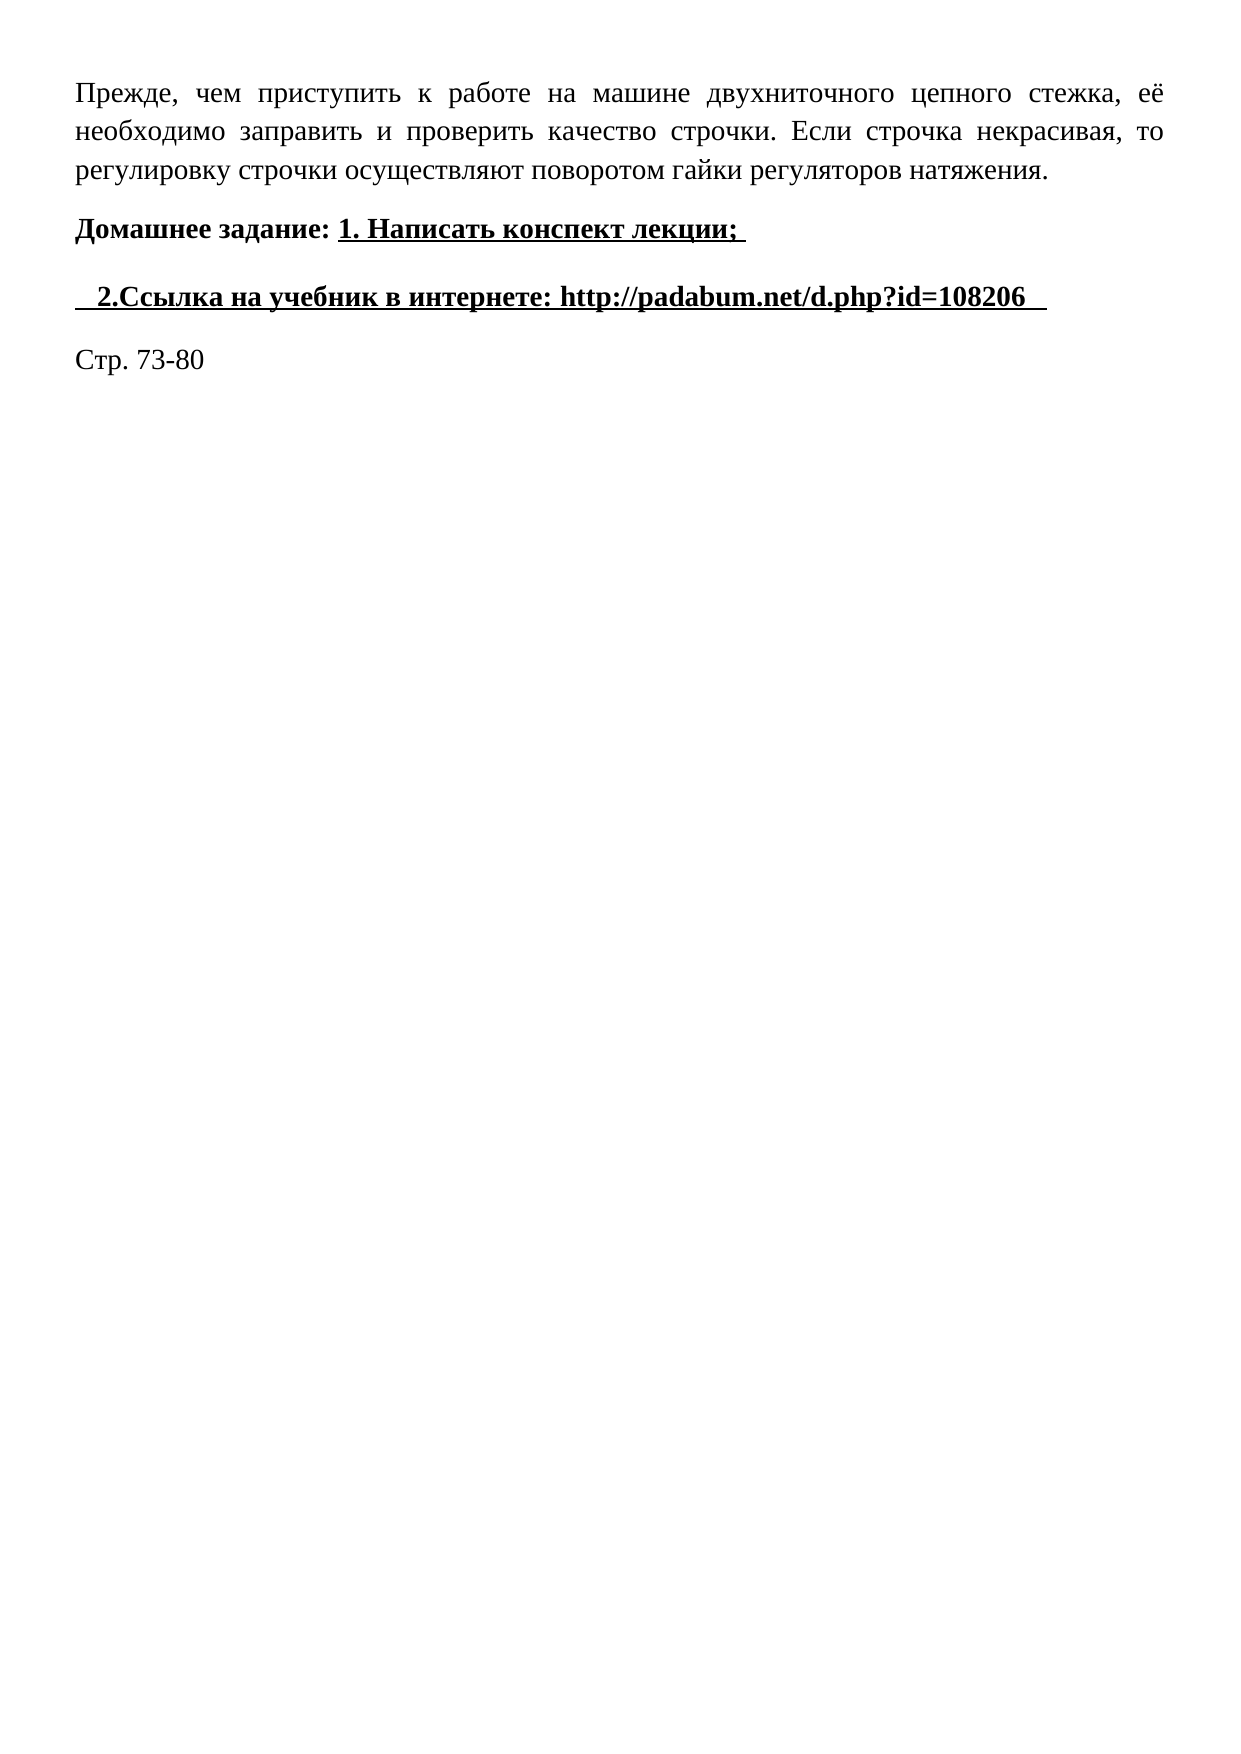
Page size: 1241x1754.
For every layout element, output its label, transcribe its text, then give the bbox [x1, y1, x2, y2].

text Стр. 73-80 [75, 342, 1165, 375]
text Домашнее задание: 1. Написать конспект лекции; [75, 211, 1165, 245]
text Прежде, чем приступить к работе на машине двухниточного цепного стежка, её необходимо заправить и проверить качество строчки. Если строчка некрасивая, то регулировку строчки осуществляют поворотом гайки регуляторов натяжения. [75, 75, 1165, 186]
text 2.Ссылка на учебник в интернете: http://padabum.net/d.php?id=108206 [75, 279, 1165, 313]
